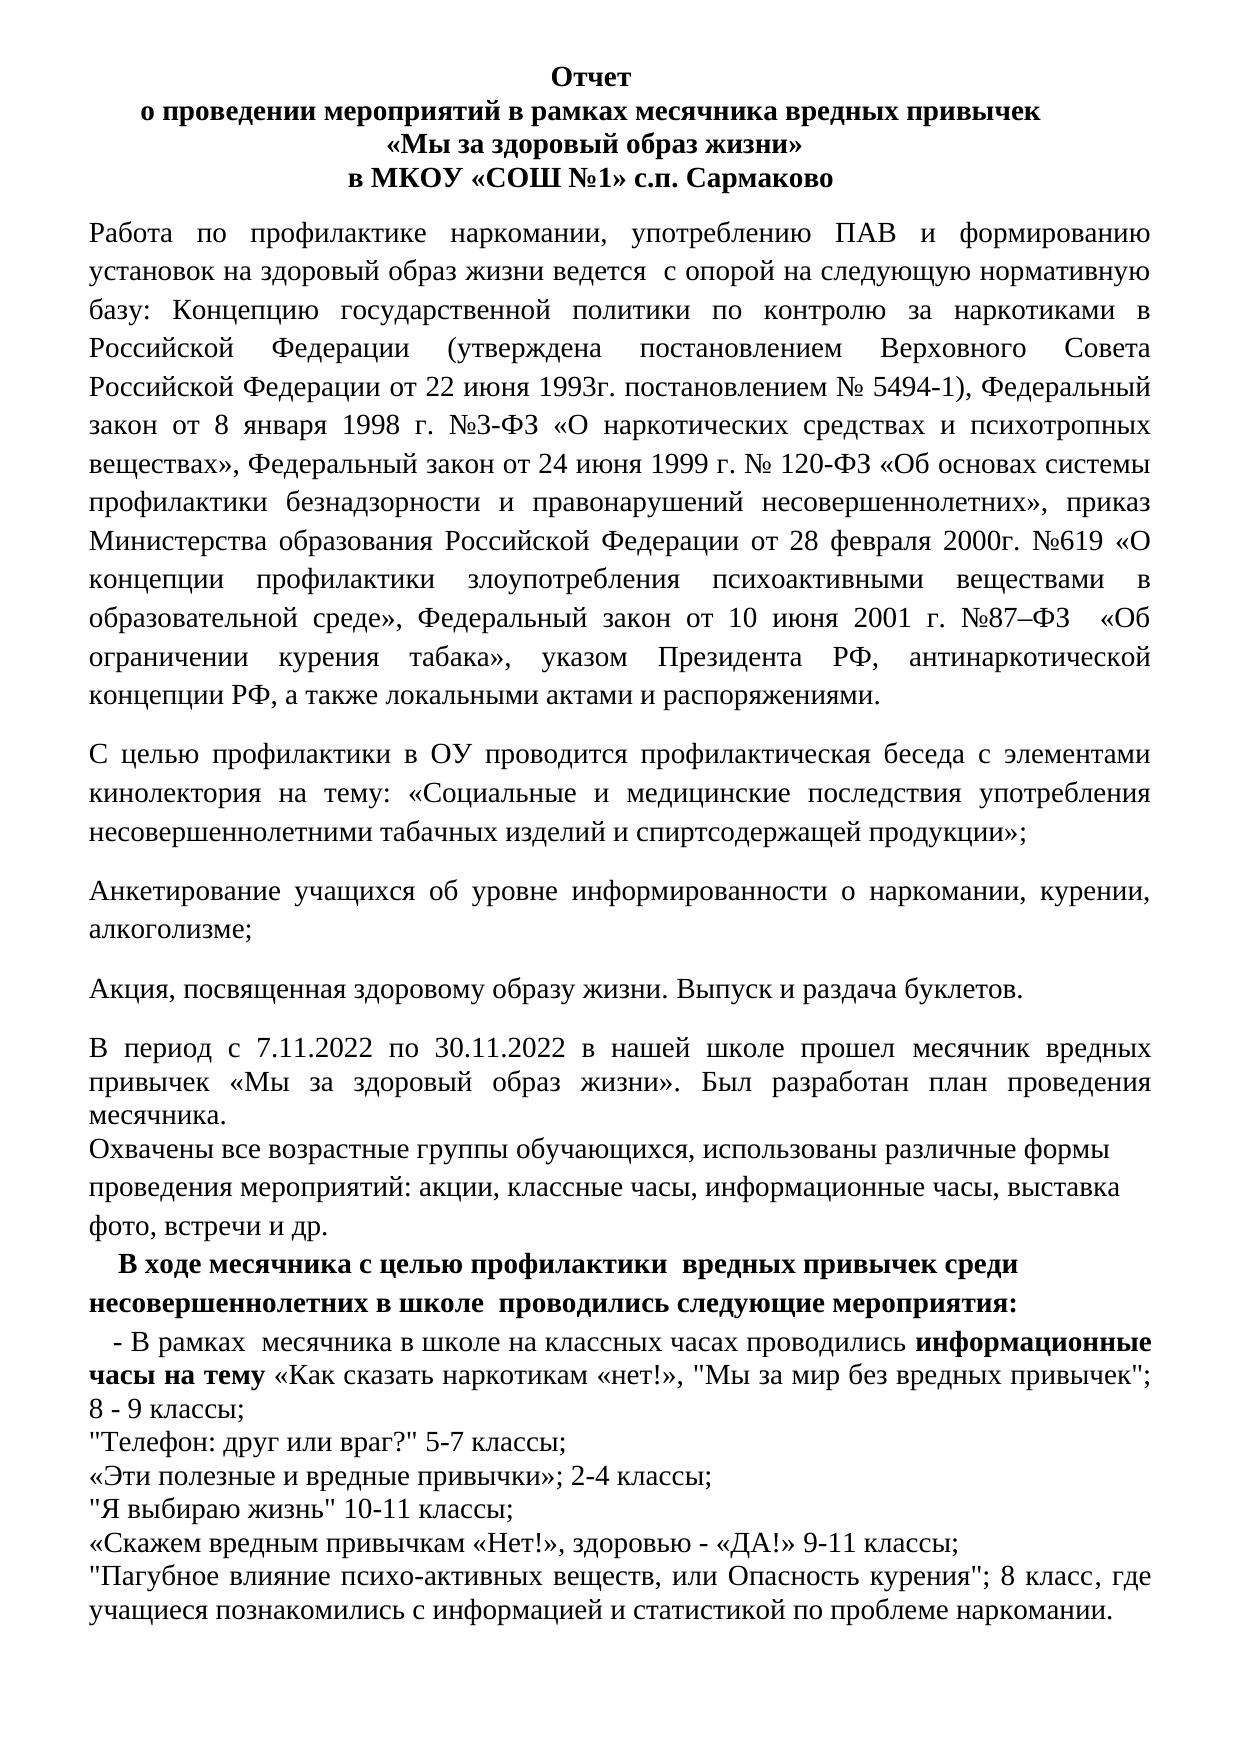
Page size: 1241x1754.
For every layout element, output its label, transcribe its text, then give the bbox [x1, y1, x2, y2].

text «Эти полезные и вредные привычки»; 2-4 классы; [684, 1458, 1152, 1491]
text в МКОУ «СОШ №1» с.п. Сармаково [29, 160, 1152, 193]
text "Пагубное влияние психо-активных веществ, или Опасность курения"; 8 класс, где учащиеся познакомились с информацией и статистикой по проблеме наркомании. [89, 1558, 1152, 1626]
text «Скажем вредным привычкам «Нет!», здоровью - «ДА!» 9-11 классы; [796, 1525, 1152, 1558]
text Акция, посвященная здоровому образу жизни. Выпуск и раздача буклетов. [89, 971, 1152, 1004]
text Отчет [29, 59, 1152, 93]
text С целью профилактики в ОУ проводится профилактическая беседа с элементами кинолектория на тему: «Социальные и медицинские последствия употребления несовершеннолетними табачных изделий и спиртсодержащей продукции»; [89, 737, 1152, 847]
text В период с 7.11.2022 по 30.11.2022 в нашей школе прошел месячник вредных привычек «Мы за здоровый образ жизни». Был разработан план проведения месячника. [89, 1030, 1152, 1131]
text Работа по профилактике наркомании, употреблению ПАВ и формированию установок на здоровый образ жизни ведется с опорой на следующую нормативную базу: Концепцию государственной политики по контролю за наркотиками в Российской Федерации (утверждена постановлением Верховного Совета Российской Федерации от 22 июня 1993г. постановлением № 5494-1), Федеральный закон от 8 января 1998 г. №3-ФЗ «О наркотических средствах и психотропных веществах», Федеральный закон от 24 июня 1999 г. № 120-ФЗ «Об основах системы профилактики безнадзорности и правонарушений несовершеннолетних», приказ Министерства образования Российской Федерации от 28 февраля 2000г. №619 «О концепции профилактики злоупотребления психоактивными веществами в образовательной среде», Федеральный закон от 10 июня 2001 г. №87–ФЗ «Об ограничении курения табака», указом Президента РФ, антинаркотической концепции РФ, а также локальными актами и распоряжениями. [89, 215, 1152, 711]
text "Я выбираю жизнь" 10-11 классы; [336, 1491, 1152, 1525]
text - В рамках месячника в школе на классных часах проводились информационные часы на тему «Как сказать наркотикам «нет!», "Мы за мир без вредных привычек"; 8 - 9 классы; [89, 1324, 1152, 1424]
text Анкетирование учащихся об уровне информированности о наркомании, курении, алкоголизме; [89, 873, 1152, 945]
text «Мы за здоровый образ жизни» [29, 126, 1152, 160]
text о проведении мероприятий в рамках месячника вредных привычек [29, 93, 1152, 126]
text Охвачены все возрастные группы обучающихся, использованы различные формы проведения мероприятий: акции, классные часы, информационные часы, выставка фото, встречи и др. [89, 1131, 1152, 1242]
text В ходе месячника с целью профилактики вредных привычек среди несовершеннолетних в школе проводились следующие мероприятия: [89, 1247, 1152, 1319]
text "Телефон: друг или враг?" 5-7 классы; [418, 1424, 1152, 1458]
